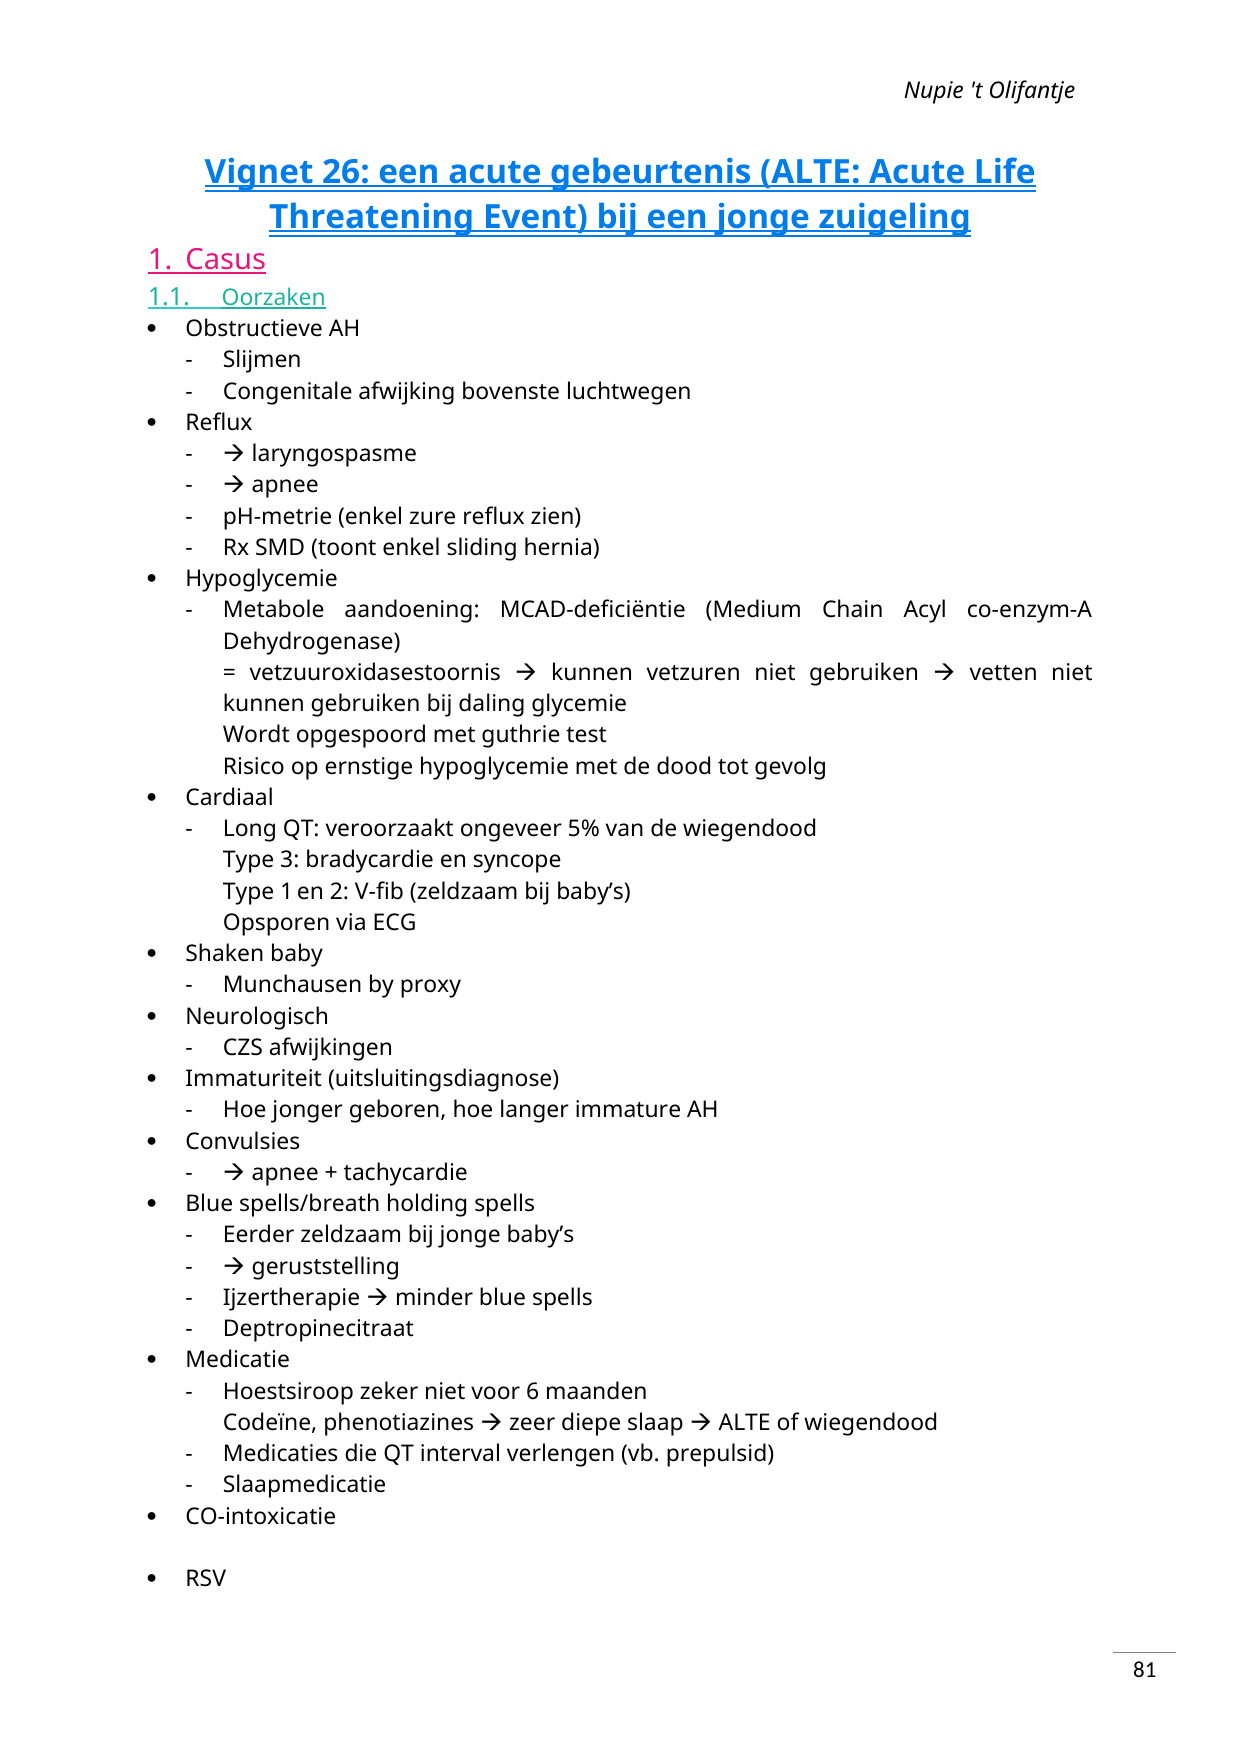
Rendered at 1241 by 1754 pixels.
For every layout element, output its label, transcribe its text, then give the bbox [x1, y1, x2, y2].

list apnee [185, 468, 1093, 500]
list Ijzertherapie minder blue spells [185, 1281, 1093, 1312]
list Immaturiteit (uitsluitingsdiagnose) [148, 1062, 1093, 1093]
list Neurologisch [148, 1000, 1093, 1031]
list laryngospasme [185, 437, 1093, 468]
subtitle Oorzaken [148, 278, 1093, 312]
list apnee + tachycardie [185, 1156, 1093, 1187]
list Risico op ernstige hypoglycemie met de dood tot gevolg [223, 750, 1093, 781]
list Deptropinecitraat [185, 1312, 1093, 1343]
list Hoe jonger geboren, hoe langer immature AH [185, 1093, 1093, 1125]
list geruststelling [185, 1250, 1093, 1281]
list Slaapmedicatie [185, 1468, 1093, 1500]
subtitle Casus [148, 238, 1093, 278]
list Type 1 en 2: V-fib (zeldzaam bij baby’s) [223, 875, 1093, 906]
list Rx SMD (toont enkel sliding hernia) [185, 531, 1093, 562]
list Obstructieve AH [148, 312, 1093, 343]
list Blue spells/breath holding spells [148, 1187, 1093, 1218]
list Codeïne, phenotiazines zeer diepe slaap ALTE of wiegendood [223, 1406, 1093, 1437]
list Munchausen by proxy [185, 968, 1093, 1000]
list Medicatie [148, 1343, 1093, 1375]
list Hypoglycemie [148, 562, 1093, 593]
list Opsporen via ECG [223, 906, 1093, 937]
text Vignet 26: een acute gebeurtenis (ALTE: Acute Life Threatening Event) bij een jonge zuigeling [148, 148, 1093, 238]
list Long QT: veroorzaakt ongeveer 5% van de wiegendood [185, 812, 1093, 843]
list RSV [148, 1562, 1093, 1593]
list Congenitale afwijking bovenste luchtwegen [185, 375, 1093, 406]
list Medicaties die QT interval verlengen (vb. prepulsid) [185, 1437, 1093, 1468]
list Cardiaal [148, 781, 1093, 812]
list Shaken baby [148, 937, 1093, 968]
list Metabole aandoening: MCAD-deficiëntie (Medium Chain Acyl co-enzym-A Dehydrogenase) [185, 593, 1093, 656]
list = vetzuuroxidasestoornis kunnen vetzuren niet gebruiken vetten niet kunnen gebruiken bij daling glycemie [223, 656, 1093, 718]
list Wordt opgespoord met guthrie test [223, 718, 1093, 750]
list Reflux [148, 406, 1093, 437]
list CO-intoxicatie [148, 1500, 1093, 1531]
list CZS afwijkingen [185, 1031, 1093, 1062]
list Hoestsiroop zeker niet voor 6 maanden [185, 1375, 1093, 1406]
list Convulsies [148, 1125, 1093, 1156]
list Slijmen [185, 343, 1093, 375]
list Eerder zeldzaam bij jonge baby’s [185, 1218, 1093, 1250]
list Type 3: bradycardie en syncope [223, 843, 1093, 875]
list pH-metrie (enkel zure reflux zien) [185, 500, 1093, 531]
